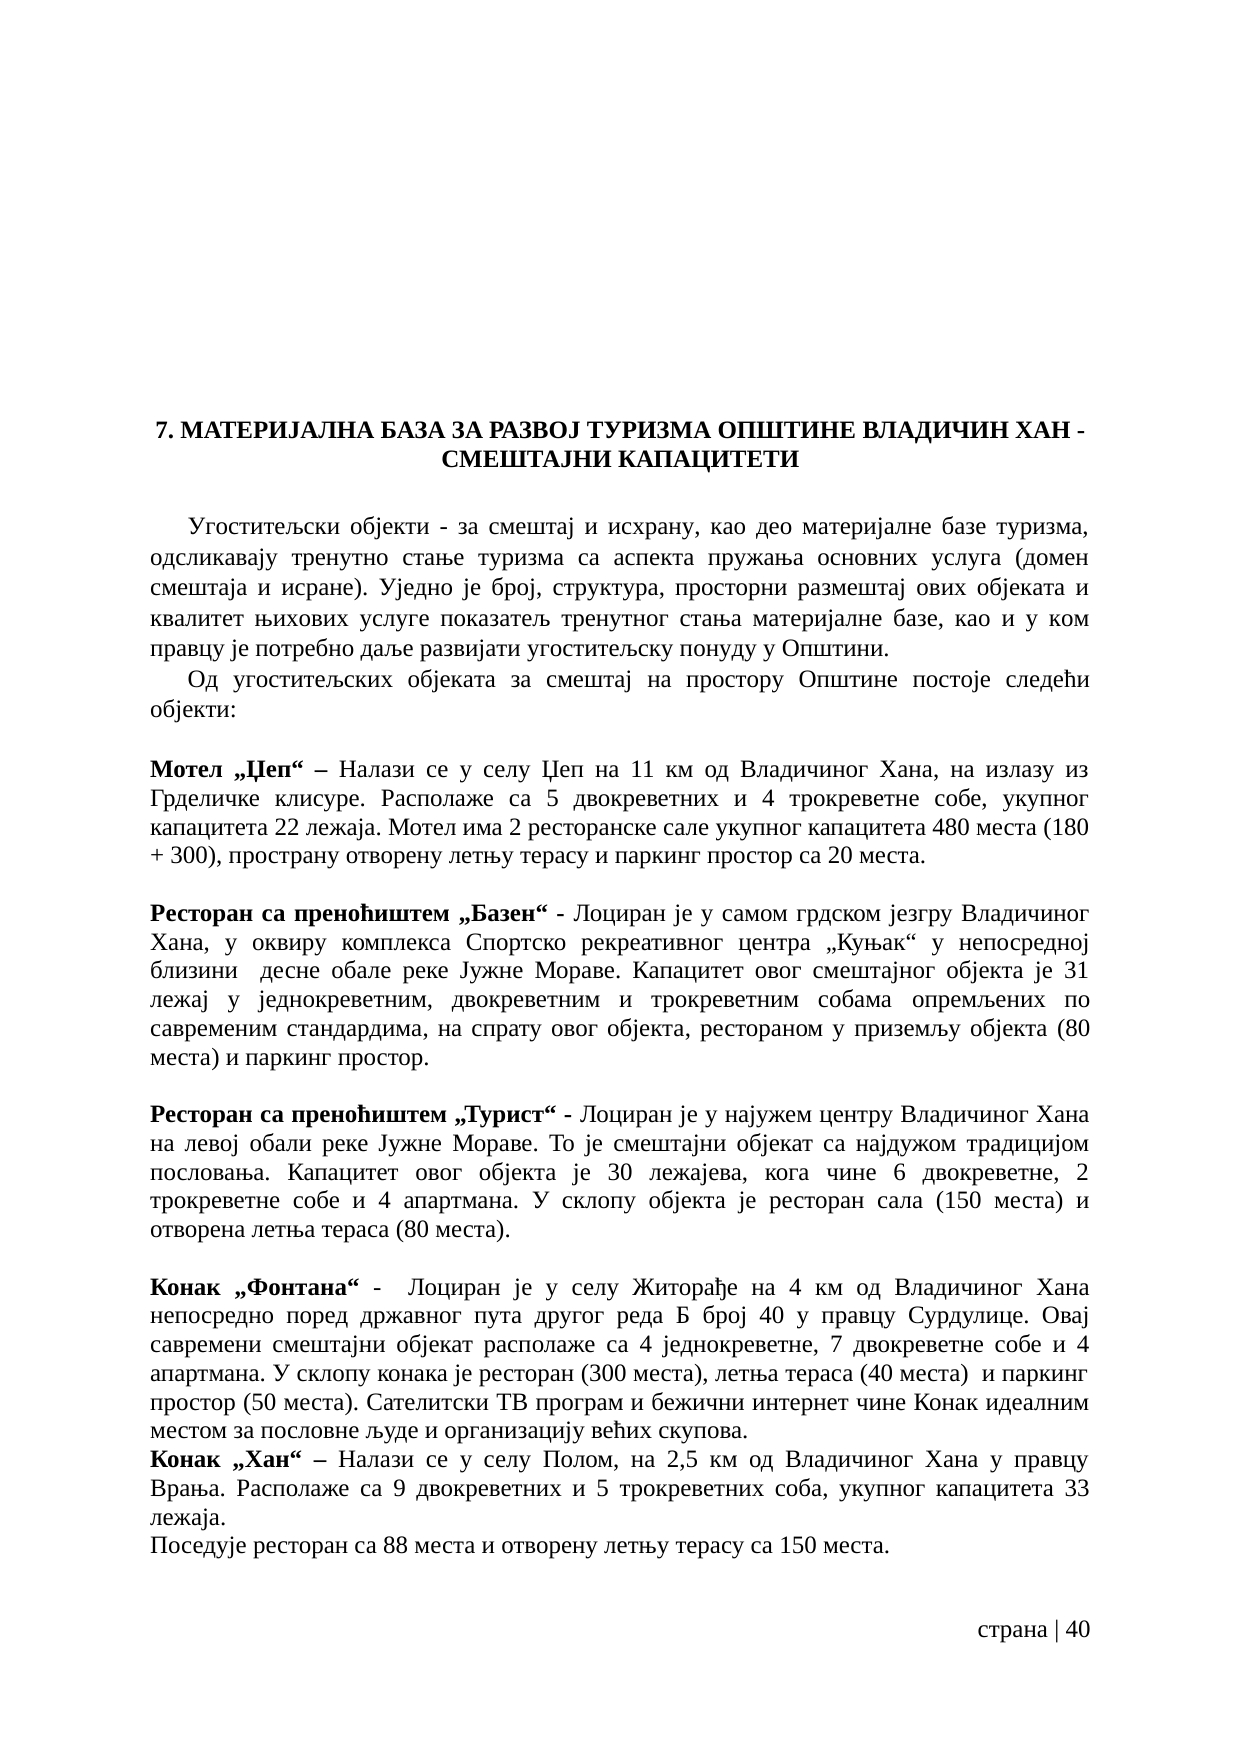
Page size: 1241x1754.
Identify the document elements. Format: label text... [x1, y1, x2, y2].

text Конак „Фонтана“ - Лоциран је у селу Житорађе на 4 км од Владичиног Хана непосредно поред државног пута другог реда Б број 40 у правцу Сурдулице. Овај савремени смештајни објекат располаже са 4 једнокреветне, 7 двокреветне собе и 4 апартмана. У склопу конака је ресторан (300 места), летња тераса (40 места) и паркинг простор (50 места). Сателитски ТВ програм и бежични интернет чине Конак идеалним местом за пословне људе и организацију већих скупова. [150, 1272, 1090, 1444]
text Поседује ресторан са 88 места и отворену летњу терасу са 150 места. [150, 1530, 1090, 1559]
text Угоститељски објекти - за смештај и исхрану, као део материјалне базе туризма, одсликавају тренутно стање туризма са аспекта пружања основних услуга (домен смештаја и исране). Уједно је број, структура, просторни размештај ових објеката и квалитет њихових услуге показатељ тренутног стања материјалне базе, као и у ком правцу је потребно даље развијати угоститељску понуду у Општини. [150, 510, 1090, 663]
text Конак „Хан“ – Налази се у селу Полом, на 2,5 км од Владичиног Хана у правцу Врања. Располаже са 9 двокреветних и 5 трокреветних соба, укупног капацитета 33 лежаја. [150, 1444, 1090, 1530]
text Мотел „Џеп“ – Налази се у селу Џеп на 11 км од Владичиног Хана, на излазу из Грделичке клисуре. Располаже са 5 двокреветних и 4 трокреветне собе, укупног капацитета 22 лежаја. Мотел има 2 ресторанске сале укупног капацитета 480 места (180 + 300), пространу отворену летњу терасу и паркинг простор са 20 места. [150, 754, 1090, 869]
text Ресторан са преноћиштем „Турист“ - Лоциран је у најужем центру Владичиног Хана на левој обали реке Јужне Мораве. То је смештајни објекат са најдужом традицијом пословања. Капацитет овог објекта је 30 лежајева, кога чине 6 двокреветне, 2 трокреветне собе и 4 апартмана. У склопу објекта је ресторан сала (150 места) и отворена летња тераса (80 места). [150, 1099, 1090, 1243]
subtitle 7. Материјална база за развој туризма општине Владичин Хан - смештајни капацитети [150, 415, 1090, 472]
text Ресторан са преноћиштем „Базен“ - Лоциран је у самом грдском језгру Владичиног Хана, у оквиру комплекса Спортско рекреативног центра „Куњак“ у непосредној близини десне обале реке Јужне Мораве. Капацитет овог смештајног објекта је 31 лежај у једнокреветним, двокреветним и трокреветним собама опремљених по савременим стандардима, на спрату овог објекта, рестораном у приземљу објекта (80 места) и паркинг простор. [150, 898, 1090, 1070]
text Од угоститељских објеката за смештај на простору Општине постоје следећи објекти: [150, 663, 1090, 724]
